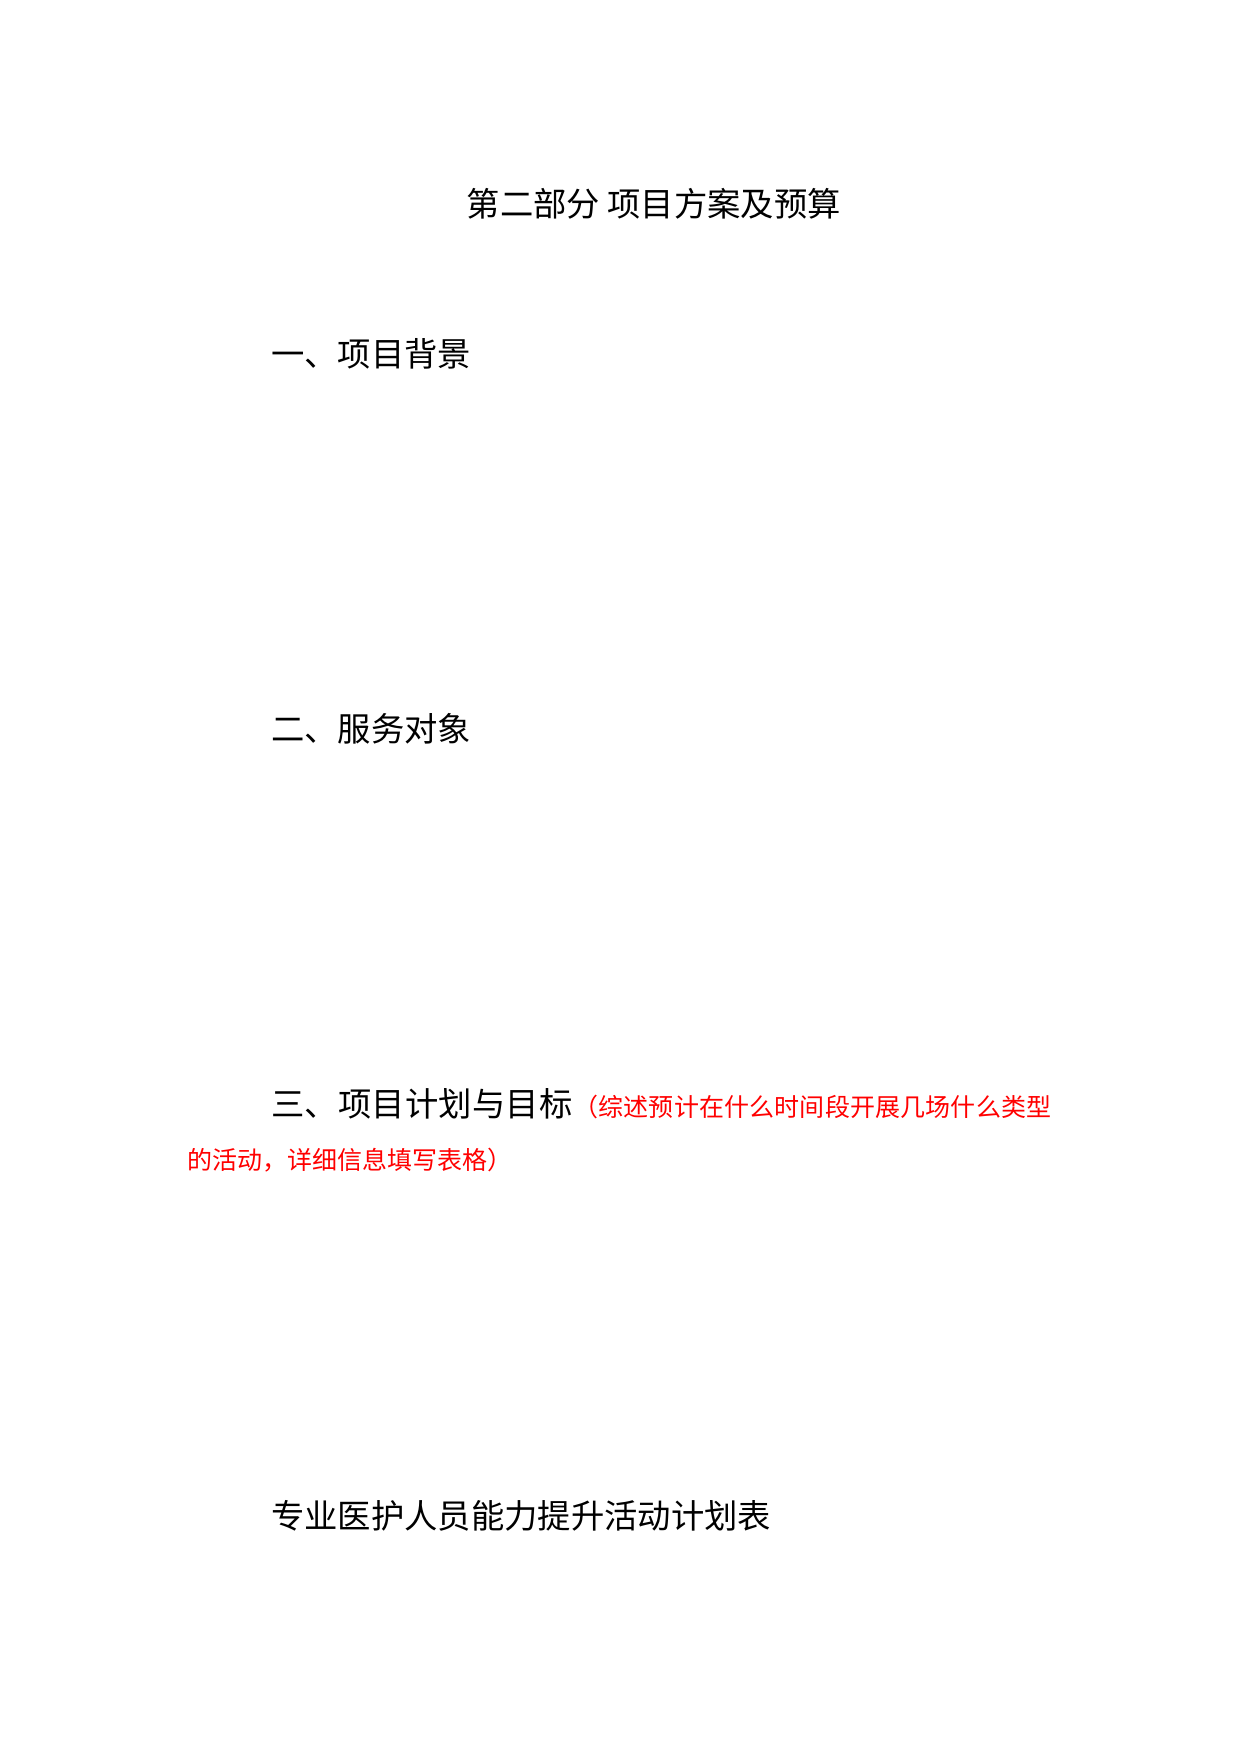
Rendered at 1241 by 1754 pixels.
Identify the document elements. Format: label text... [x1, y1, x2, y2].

text 专业医护人员能力提升活动计划表 [187, 1477, 1053, 1552]
text 三、项目计划与目标（综述预计在什么时间段开展几场什么类型的活动，详细信息填写表格） [187, 1064, 1053, 1177]
text 二、服务对象 [187, 689, 1053, 764]
text 第二部分 项目方案及预算 [187, 164, 1053, 239]
text 一、项目背景 [187, 314, 1053, 389]
